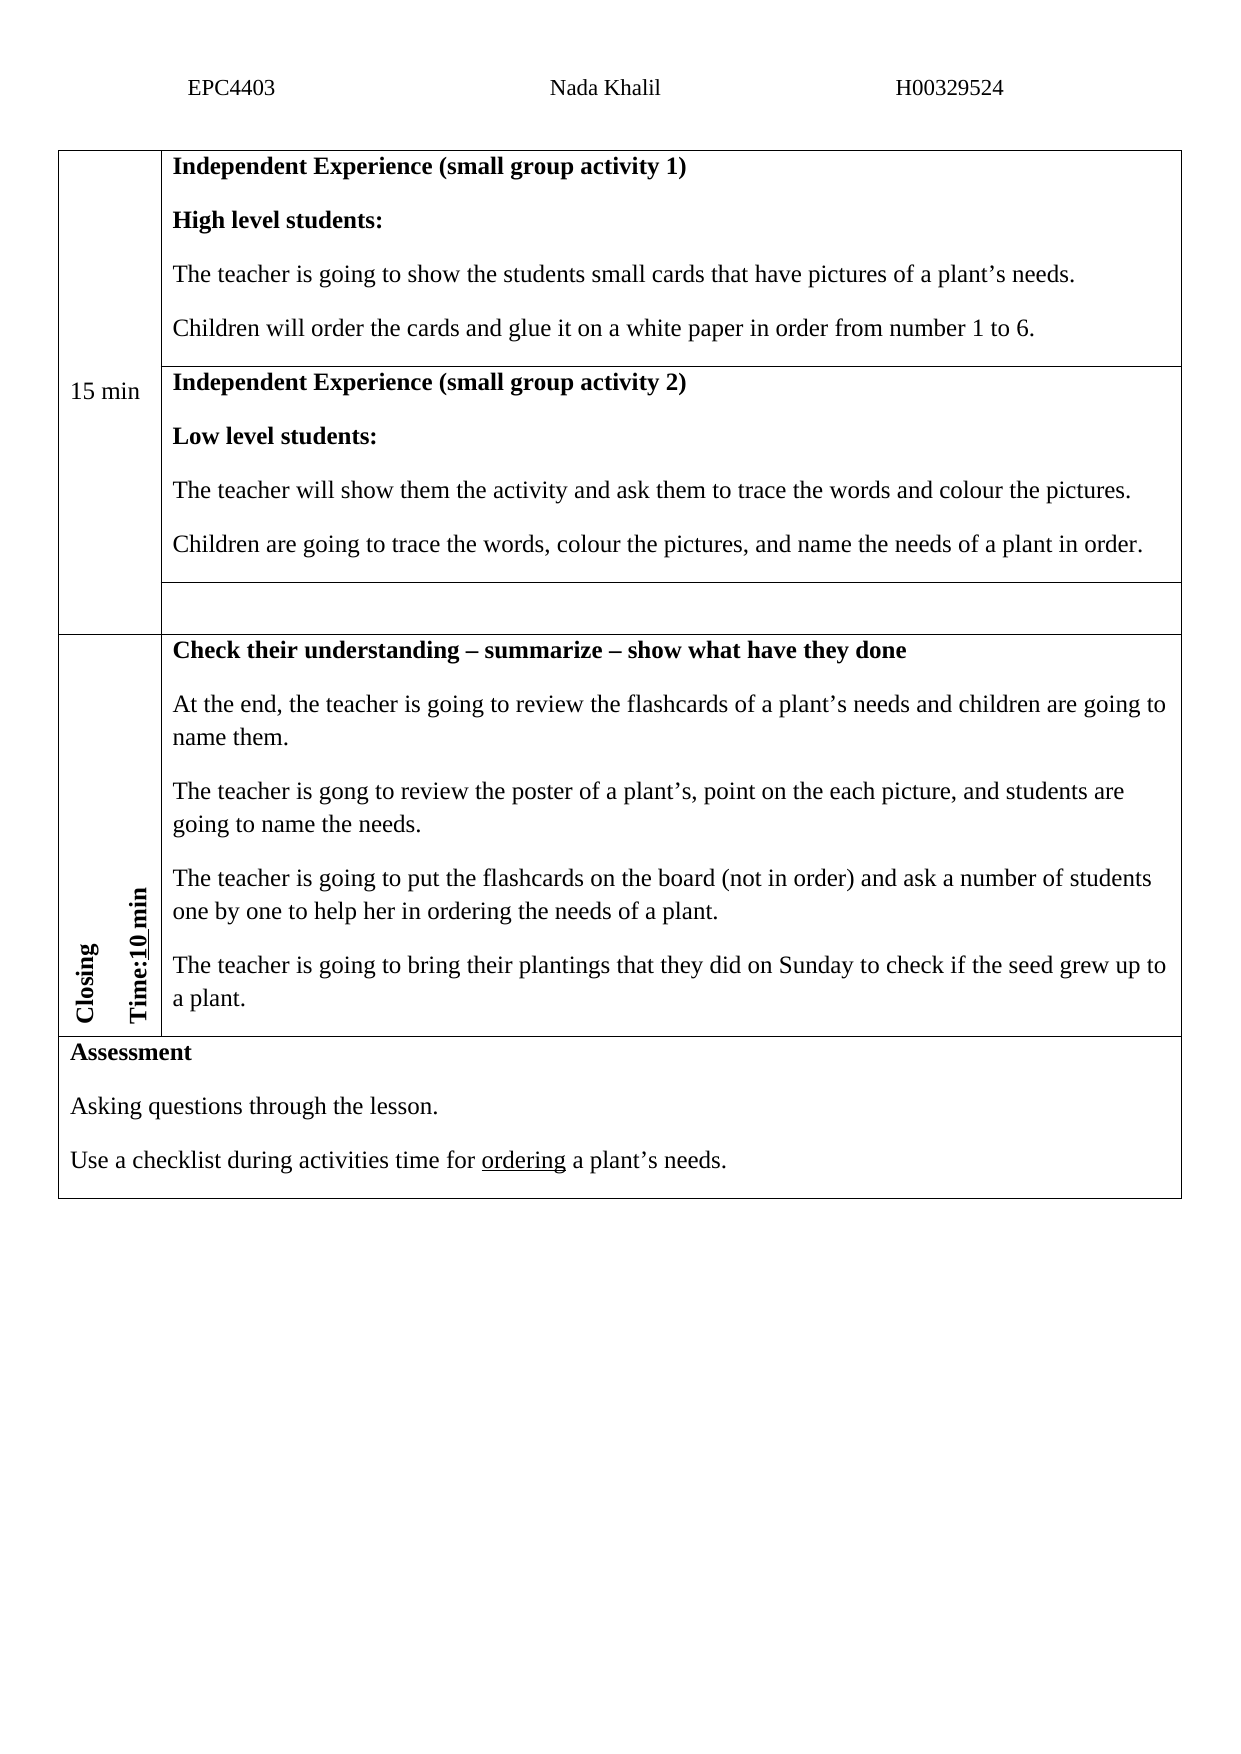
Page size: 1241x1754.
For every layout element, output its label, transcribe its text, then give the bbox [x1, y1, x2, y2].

table_cell 15 min [59, 151, 161, 634]
table_cell Assessment Asking questions through the lesson. Use a checklist during activities time for ordering a plant’s needs. [59, 1037, 1181, 1198]
table_cell Independent Experience (small group activity 1) High level students: The teacher is going to show the students small cards that have pictures of a plant’s needs. Children will order the cards and glue it on a white paper in order from number 1 to 6. [162, 151, 1181, 366]
table_cell Independent Experience (small group activity 2) Low level students: The teacher will show them the activity and ask them to trace the words and colour the pictures. Children are going to trace the words, colour the pictures, and name the needs of a plant in order. [162, 367, 1181, 582]
table_cell [162, 583, 1181, 634]
table_cell Check their understanding – summarize – show what have they done At the end, the teacher is going to review the flashcards of a plant’s needs and children are going to name them. The teacher is gong to review the poster of a plant’s, point on the each picture, and students are going to name the needs. The teacher is going to put the flashcards on the board (not in order) and ask a number of students one by one to help her in ordering the needs of a plant. The teacher is going to bring their plantings that they did on Sunday to check if the seed grew up to a plant. [162, 635, 1181, 1036]
table_cell Closing Time:10 min [59, 635, 161, 1036]
